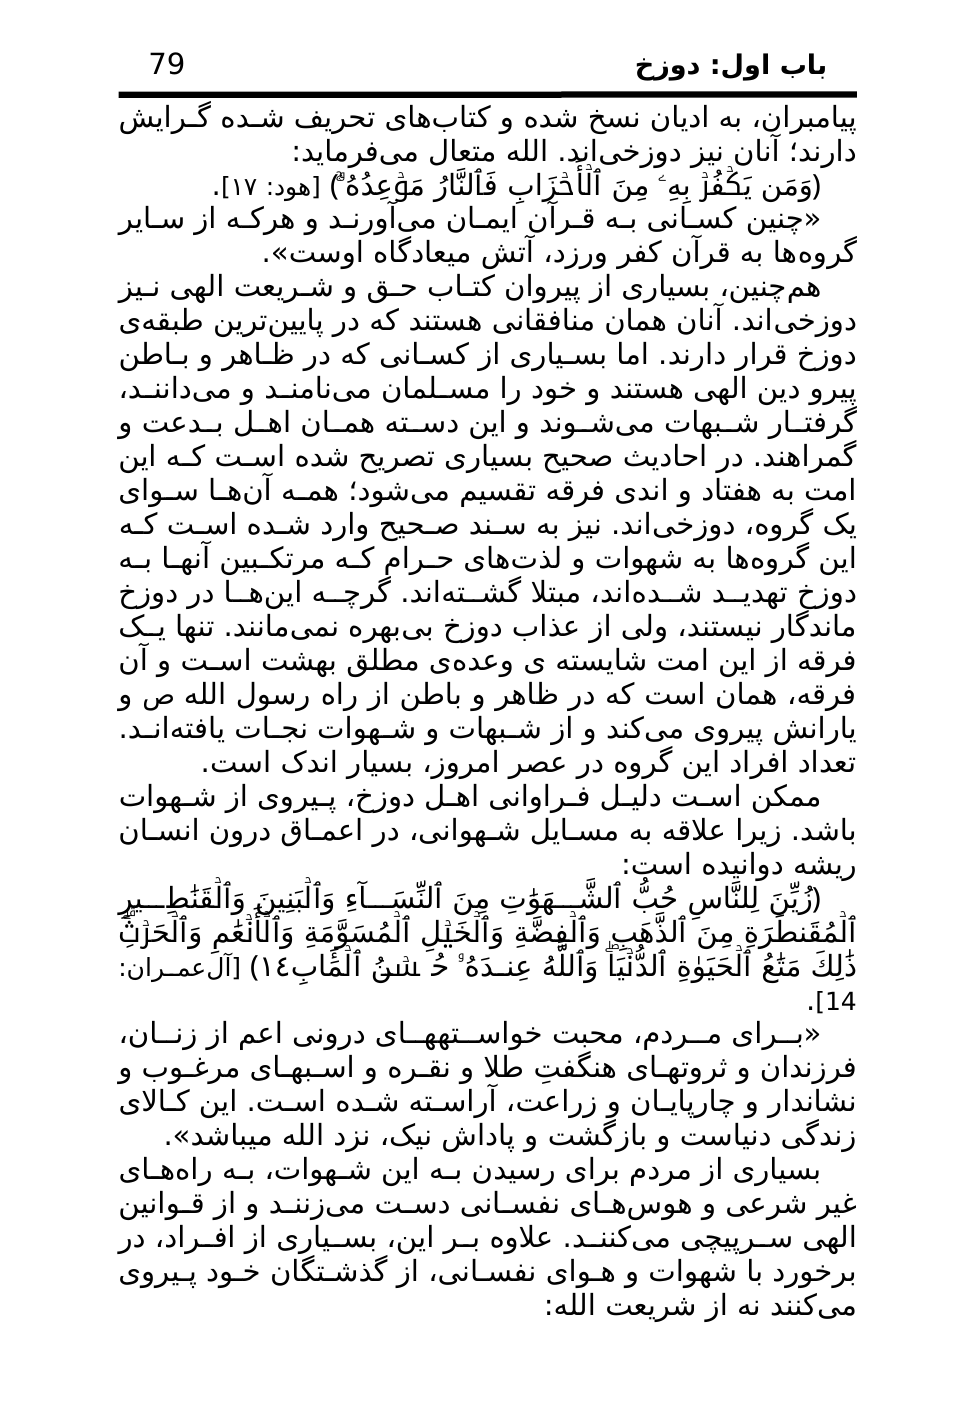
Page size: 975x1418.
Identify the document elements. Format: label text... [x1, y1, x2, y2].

text ممکن است دلیل فراوانی اهل دوزخ، پیروی از شهوات باشد. زیرا علاقه‌ به‌ مسایل شهوانی، در اعماق درون انسان ریشه دوانیده است: [118, 779, 857, 881]
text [118, 100, 857, 168]
text ‏«‏‏برای مردم، محبت خواستههای درونی اعم از زنان، فرزندان و ثروتهای هنگفتِ طلا و نقره و اسبهای مرغوب و نشاندار و چارپایان و زراعت، آراسته شده است. این کالای زندگی دنیاست و بازگشت و پاداش نیک، نزد الله میباشد‏»‏. ‏ [118, 1017, 857, 1153]
text بسیاری از مردم برای رسیدن به این شهوات، به راه‌های غیر شرعی و هوس‌های نفسانی دست می‌زنند و از قوانین الهی سرپیچی می‌کنند. علاوه بر این، بسیاری از افراد، در برخورد با شهوات و هوای نفسانی، از گذشتگان خود پیروی می‌کنند نه از شریعت الله: [118, 1153, 857, 1322]
text ‏«‏‏چنین کسانی به قرآن ایمان می‌آورند و هرکه از سایر گروه‌ها به قرآن کفر ورزد، آتش میعادگاه اوست‏»‏. [118, 202, 857, 270]
text هم‌چنین، بسیاری از پیروان کتاب حق و شریعت الهی نیز دوزخی‌اند. آنان همان منافقانی هستند که در پایین‌ترین طبقه‌ی دوزخ قرار دارند. اما بسیاری از کسانی که‌ در ظاهر و باطن پیرو دین الهی هستند و خود را مسلمان می‌نامند و می‌دانند، گرفتار شبهات می‌شوند و این دسته همان اهل بدعت و گمراهند. در احادیث صحیح بسیاری تصریح شده است که این امت به هفتاد و اندی فرقه تقسیم می‌شود؛ همه آن‌ها سوای یک گروه، دوزخی‌اند. نیز به سند صحیح وارد شده است که این گروه‌ها به شهوات و لذت‌های حرام که مرتکبین آنها به دوزخ تهدید شده‌اند، مبتلا گشته‌اند. گرچه این‌ها در دوزخ ماندگار نیستند، ولی از عذاب دوزخ بی‌بهره نمی‌مانند. تنها یک فرقه از این امت شایسته ی وعده‌ی مطلق بهشت است و آن فرقه، همان است که در ظاهر و باطن از راه رسول الله ص و یارانش پیروی می‌کند و از شبهات و شهوات نجات یافته‌اند. تعداد افراد این گروه در عصر امروز، بسیار اندک است. [118, 270, 857, 779]
text ﴿وَمَن يَكۡفُرۡ بِهِۦ مِنَ ٱلۡأَحۡزَابِ فَٱلنَّارُ مَوۡعِدُهُۥۚ﴾ [هود: ١٧]. [118, 168, 857, 202]
text ﴿زُيِّنَ لِلنَّاسِ حُبُّ ٱلشَّهَوَٰتِ مِنَ ٱلنِّسَآءِ وَٱلۡبَنِينَ وَٱلۡقَنَٰطِيرِ ٱلۡمُقَنطَرَةِ مِنَ ٱلذَّهَبِ وَٱلۡفِضَّةِ وَٱلۡخَيۡلِ ٱلۡمُسَوَّمَةِ وَٱلۡأَنۡعَٰمِ وَٱلۡحَرۡثِۗ ذَٰلِكَ مَتَٰعُ ٱلۡحَيَوٰةِ ٱلدُّنۡيَاۖ وَٱللَّهُ عِندَهُۥ حُسۡنُ ٱلۡمَ‍َٔابِ١٤﴾ [آل‌عمران: 14]. [118, 881, 857, 1017]
